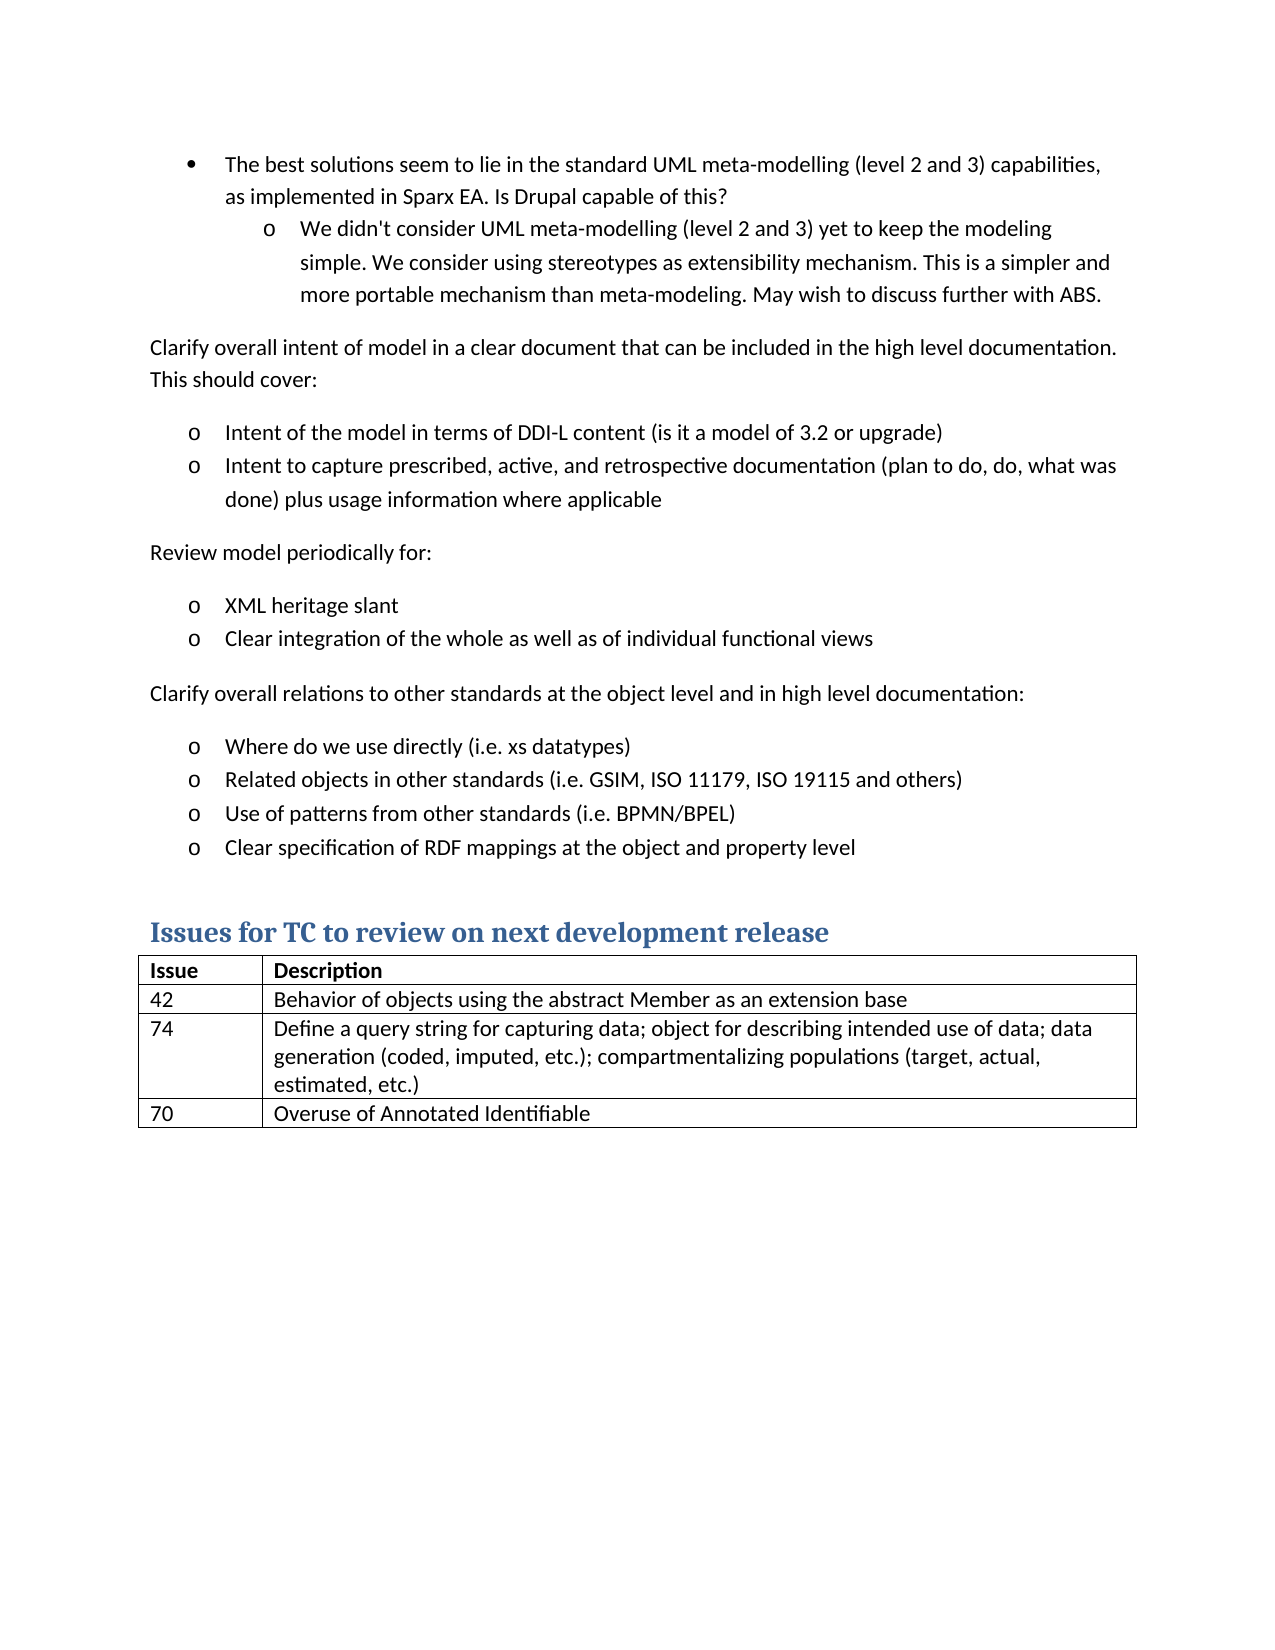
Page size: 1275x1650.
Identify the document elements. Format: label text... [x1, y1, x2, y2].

list Intent of the model in terms of DDI-L content (is it a model of 3.2 or upgrade) [187, 418, 1125, 447]
table_cell 74 [139, 1014, 262, 1098]
text Clarify overall intent of model in a clear document that can be included in the high level documentation. This should cover: [150, 333, 1125, 393]
table_cell Define a query string for capturing data; object for describing intended use of data; data generation (coded, imputed, etc.); compartmentalizing populations (target, actual, estimated, etc.) [263, 1014, 1136, 1098]
list We didn't consider UML meta-modelling (level 2 and 3) yet to keep the modeling simple. We consider using stereotypes as extensibility mechanism. This is a simpler and more portable mechanism than meta-modeling. May wish to discuss further with ABS. [262, 214, 1125, 308]
list Use of patterns from other standards (i.e. BPMN/BPEL) [187, 799, 1125, 828]
table_cell Behavior of objects using the abstract Member as an extension base [263, 985, 1136, 1013]
subtitle Issues for TC to review on next development release [150, 916, 1125, 950]
table_header Issue [139, 956, 262, 984]
text Review model periodically for: [150, 538, 1125, 566]
table_cell Overuse of Annotated Identifiable [263, 1099, 1136, 1127]
list Where do we use directly (i.e. xs datatypes) [187, 732, 1125, 761]
list Related objects in other standards (i.e. GSIM, ISO 11179, ISO 19115 and others) [187, 766, 1125, 795]
table_cell 70 [139, 1099, 262, 1127]
list XML heritage slant [187, 591, 1125, 620]
list Intent to capture prescribed, active, and retrospective documentation (plan to do, do, what was done) plus usage information where applicable [187, 452, 1125, 513]
table_cell 42 [139, 985, 262, 1013]
table_header Description [263, 956, 1136, 984]
text Clarify overall relations to other standards at the object level and in high level documentation: [150, 679, 1125, 707]
list Clear specification of RDF mappings at the object and property level [187, 833, 1125, 862]
list Clear integration of the whole as well as of individual functional views [187, 624, 1125, 654]
list The best solutions seem to lie in the standard UML meta-modelling (level 2 and 3) capabilities, as implemented in Sparx EA. Is Drupal capable of this? [187, 150, 1125, 210]
